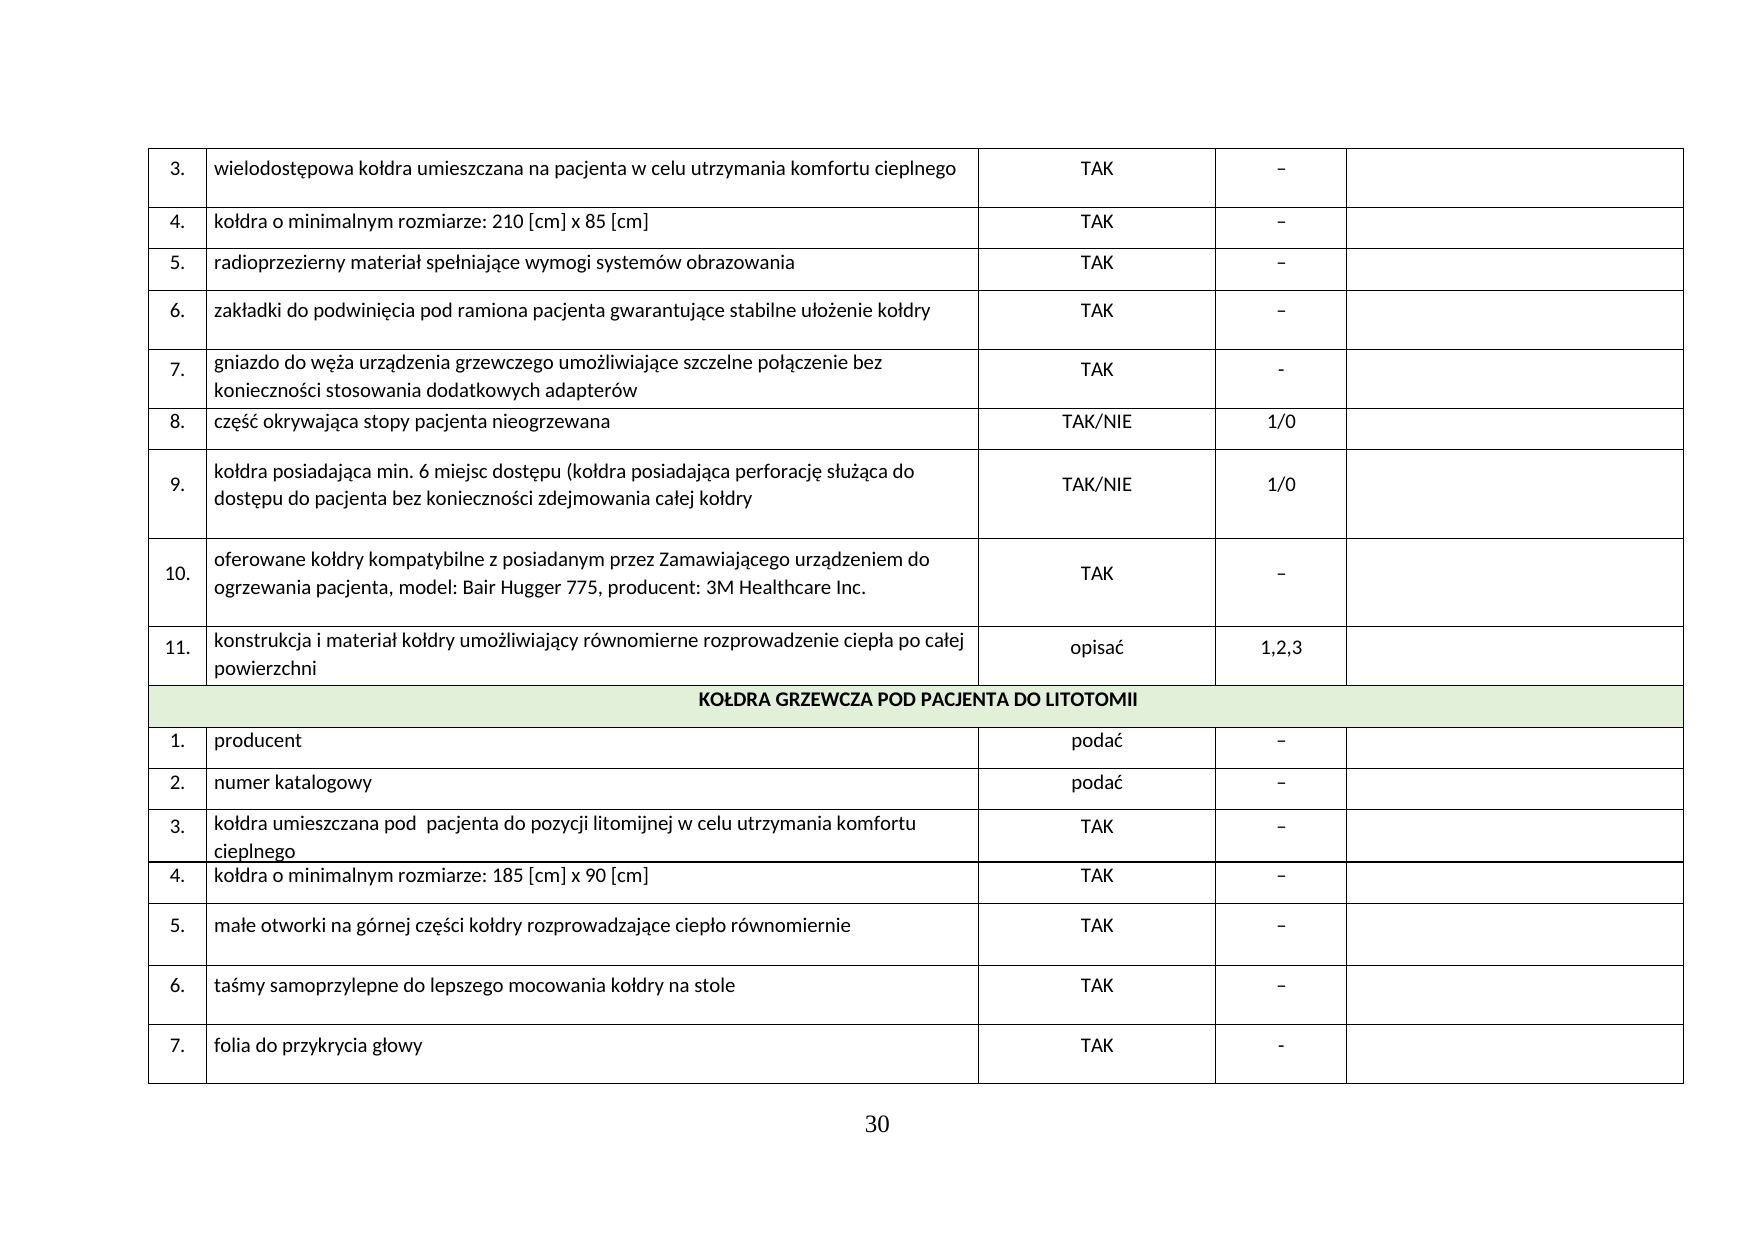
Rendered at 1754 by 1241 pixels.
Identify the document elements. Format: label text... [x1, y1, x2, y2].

table_cell TAK [979, 863, 1215, 903]
table_cell kołdra umieszczana pod pacjenta do pozycji litomijnej w celu utrzymania komfortu cieplnego [207, 810, 978, 861]
table_cell TAK [979, 350, 1215, 408]
table_cell TAK [979, 291, 1215, 348]
table_cell 4. [149, 208, 206, 248]
table_cell kołdra posiadająca min. 6 miejsc dostępu (kołdra posiadająca perforację służąca do dostępu do pacjenta bez konieczności zdejmowania całej kołdry [207, 450, 978, 538]
table_cell 6. [149, 291, 206, 348]
table_cell KOŁDRA GRZEWCZA POD PACJENTA DO LITOTOMII [149, 686, 1683, 727]
table_cell 1/0 [1216, 450, 1346, 538]
table_cell 5. [149, 904, 206, 965]
table_cell zakładki do podwinięcia pod ramiona pacjenta gwarantujące stabilne ułożenie kołdry [207, 291, 978, 348]
table_cell radioprzezierny materiał spełniające wymogi systemów obrazowania [207, 249, 978, 289]
table_cell TAK [979, 966, 1215, 1024]
table_cell [1347, 728, 1683, 768]
table_cell – [1216, 810, 1346, 861]
table_cell – [1216, 904, 1346, 965]
table_cell podać [979, 769, 1215, 809]
table_cell gniazdo do węża urządzenia grzewczego umożliwiające szczelne połączenie bez konieczności stosowania dodatkowych adapterów [207, 350, 978, 408]
table_cell 6. [149, 966, 206, 1024]
table_cell TAK [979, 1025, 1215, 1083]
table_cell małe otworki na górnej części kołdry rozprowadzające ciepło równomiernie [207, 904, 978, 965]
table_cell oferowane kołdry kompatybilne z posiadanym przez Zamawiającego urządzeniem do ogrzewania pacjenta, model: Bair Hugger 775, producent: 3M Healthcare Inc. [207, 539, 978, 626]
table_cell [1347, 810, 1683, 861]
table_cell – [1216, 208, 1346, 248]
table_cell opisać [979, 627, 1215, 685]
table_cell – [1216, 966, 1346, 1024]
table_cell TAK [979, 149, 1215, 207]
table_cell TAK [979, 539, 1215, 626]
table_cell kołdra o minimalnym rozmiarze: 210 [cm] x 85 [cm] [207, 208, 978, 248]
table_cell wielodostępowa kołdra umieszczana na pacjenta w celu utrzymania komfortu cieplnego [207, 149, 978, 207]
table_cell 1. [149, 728, 206, 768]
table_cell numer katalogowy [207, 769, 978, 809]
table_cell [1347, 149, 1683, 207]
table_cell [1347, 291, 1683, 348]
table_cell 9. [149, 450, 206, 538]
table_cell TAK [979, 208, 1215, 248]
table_cell TAK/NIE [979, 450, 1215, 538]
table_cell – [1216, 769, 1346, 809]
table_cell [1347, 450, 1683, 538]
table_cell [1347, 249, 1683, 289]
table_cell 5. [149, 249, 206, 289]
table_cell 4. [149, 863, 206, 903]
table_cell [1347, 904, 1683, 965]
table_cell 7. [149, 1025, 206, 1083]
table_cell – [1216, 863, 1346, 903]
table_cell – [1216, 149, 1346, 207]
table_cell - [1216, 1025, 1346, 1083]
table_cell [1347, 966, 1683, 1024]
table_cell [1347, 350, 1683, 408]
table_cell 3. [149, 149, 206, 207]
table_cell [1347, 863, 1683, 903]
table_cell - [1216, 350, 1346, 408]
table_cell podać [979, 728, 1215, 768]
table_cell [1347, 539, 1683, 626]
table_cell taśmy samoprzylepne do lepszego mocowania kołdry na stole [207, 966, 978, 1024]
table_cell 7. [149, 350, 206, 408]
table_cell 11. [149, 627, 206, 685]
table_cell – [1216, 249, 1346, 289]
table_cell – [1216, 291, 1346, 348]
table_cell 2. [149, 769, 206, 809]
table_cell producent [207, 728, 978, 768]
table_cell – [1216, 728, 1346, 768]
table_cell TAK [979, 904, 1215, 965]
table_cell 3. [149, 810, 206, 861]
table_cell konstrukcja i materiał kołdry umożliwiający równomierne rozprowadzenie ciepła po całej powierzchni [207, 627, 978, 685]
table_cell folia do przykrycia głowy [207, 1025, 978, 1083]
table_cell 8. [149, 409, 206, 449]
table_cell [1347, 627, 1683, 685]
table_cell TAK [979, 249, 1215, 289]
table_cell część okrywająca stopy pacjenta nieogrzewana [207, 409, 978, 449]
table_cell TAK [979, 810, 1215, 861]
table_cell – [1216, 539, 1346, 626]
table_cell kołdra o minimalnym rozmiarze: 185 [cm] x 90 [cm] [207, 863, 978, 903]
table_cell [1347, 208, 1683, 248]
table_cell TAK/NIE [979, 409, 1215, 449]
table_cell 1/0 [1216, 409, 1346, 449]
table_cell [1347, 409, 1683, 449]
table_cell [1347, 1025, 1683, 1083]
table_cell [1347, 769, 1683, 809]
table_cell 1,2,3 [1216, 627, 1346, 685]
table_cell 10. [149, 539, 206, 626]
